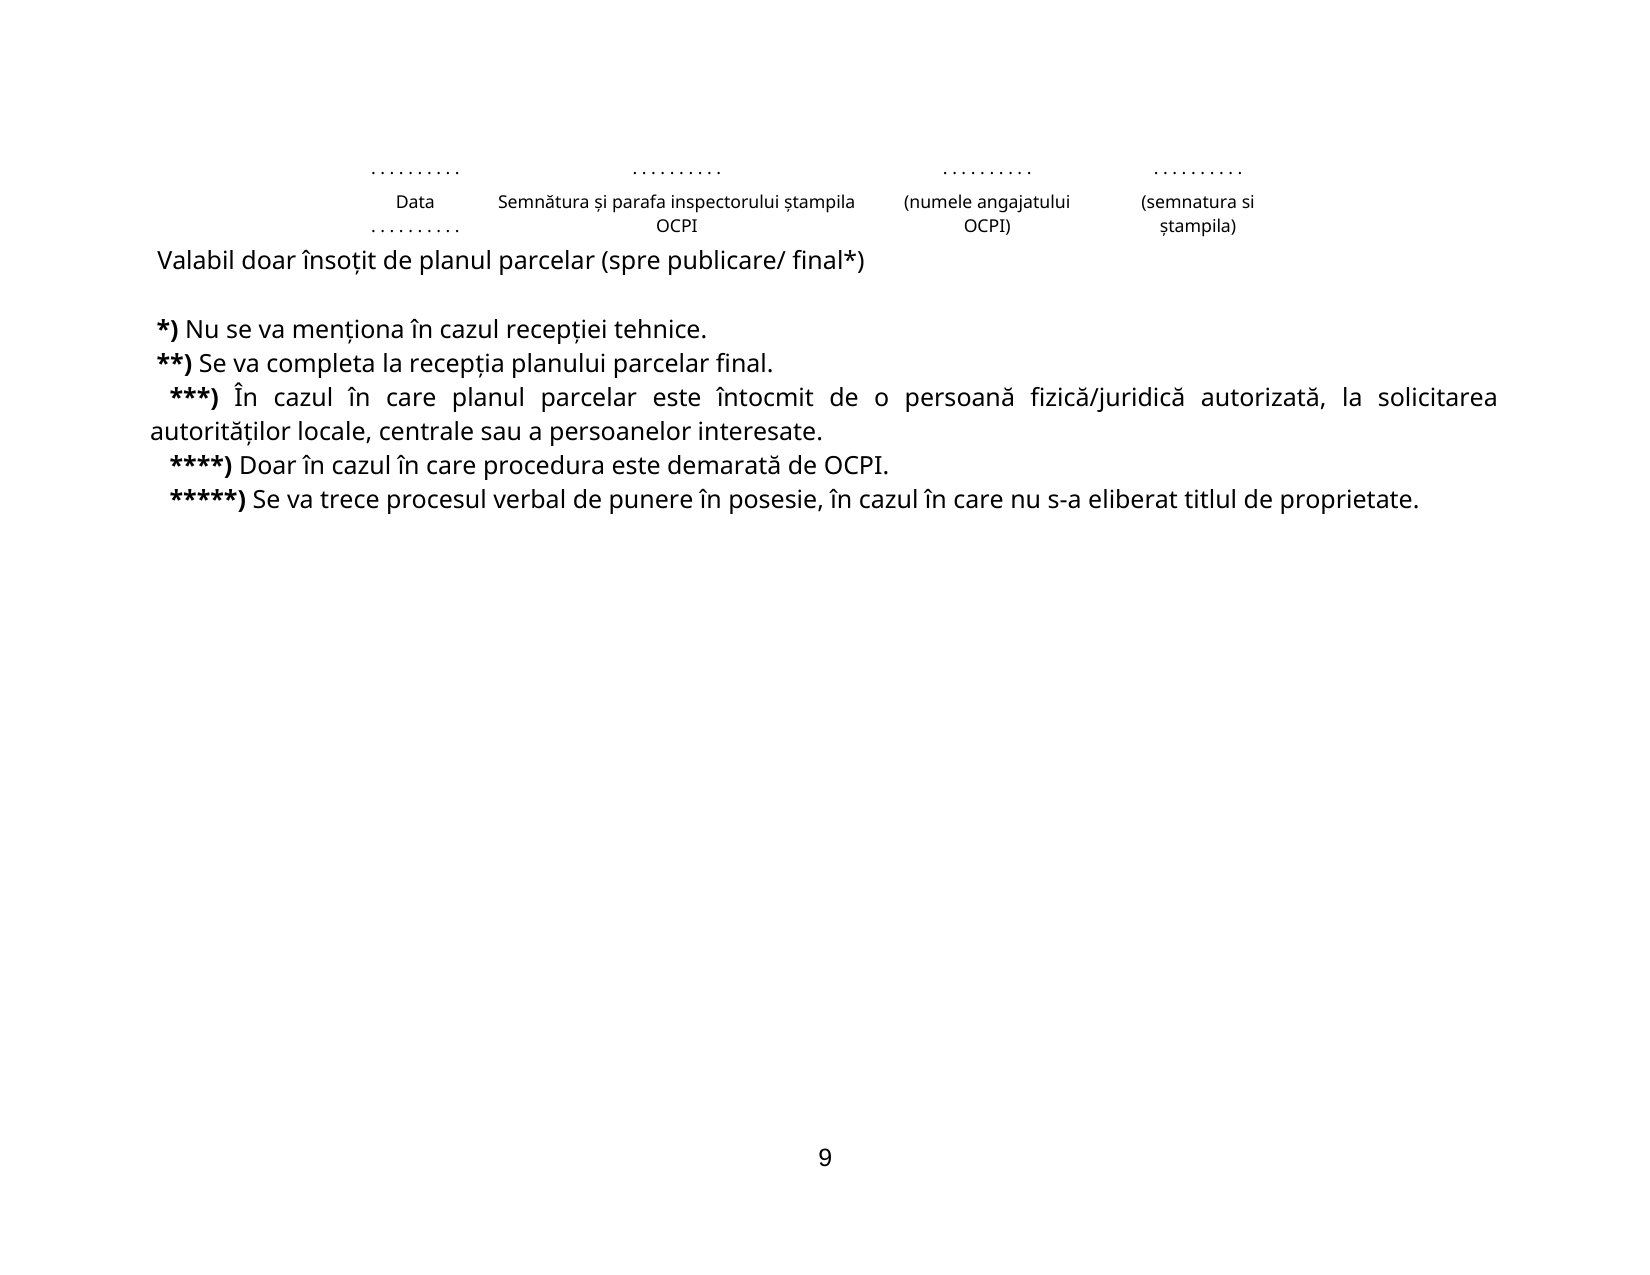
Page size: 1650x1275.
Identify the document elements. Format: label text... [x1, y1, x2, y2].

table_cell . . . . . . . . . . [1098, 150, 1298, 186]
table_cell Semnătura şi parafa inspectorului ştampila OCPI [477, 186, 876, 241]
text *) Nu se va menționa în cazul recepției tehnice. [150, 312, 1500, 346]
table_cell . . . . . . . . . . [477, 150, 876, 186]
text **) Se va completa la recepţia planului parcelar final. [150, 346, 1500, 380]
table_cell . . . . . . . . . . [353, 150, 477, 186]
table_cell Data . . . . . . . . . . [353, 186, 477, 241]
text *****) Se va trece procesul verbal de punere în posesie, în cazul în care nu s-a eliberat titlul de proprietate. [150, 482, 1500, 516]
text Valabil doar însoţit de planul parcelar (spre publicare/ final*) [150, 241, 1500, 277]
text ***) În cazul în care planul parcelar este întocmit de o persoană fizică/juridică autorizată, la solicitarea autorităţilor locale, centrale sau a persoanelor interesate. [150, 380, 1500, 448]
table_cell (numele angajatului OCPI) [876, 186, 1098, 241]
text ****) Doar în cazul în care procedura este demarată de OCPI. [150, 448, 1500, 482]
table_cell (semnatura si ştampila) [1098, 186, 1298, 241]
table_cell . . . . . . . . . . [876, 150, 1098, 186]
